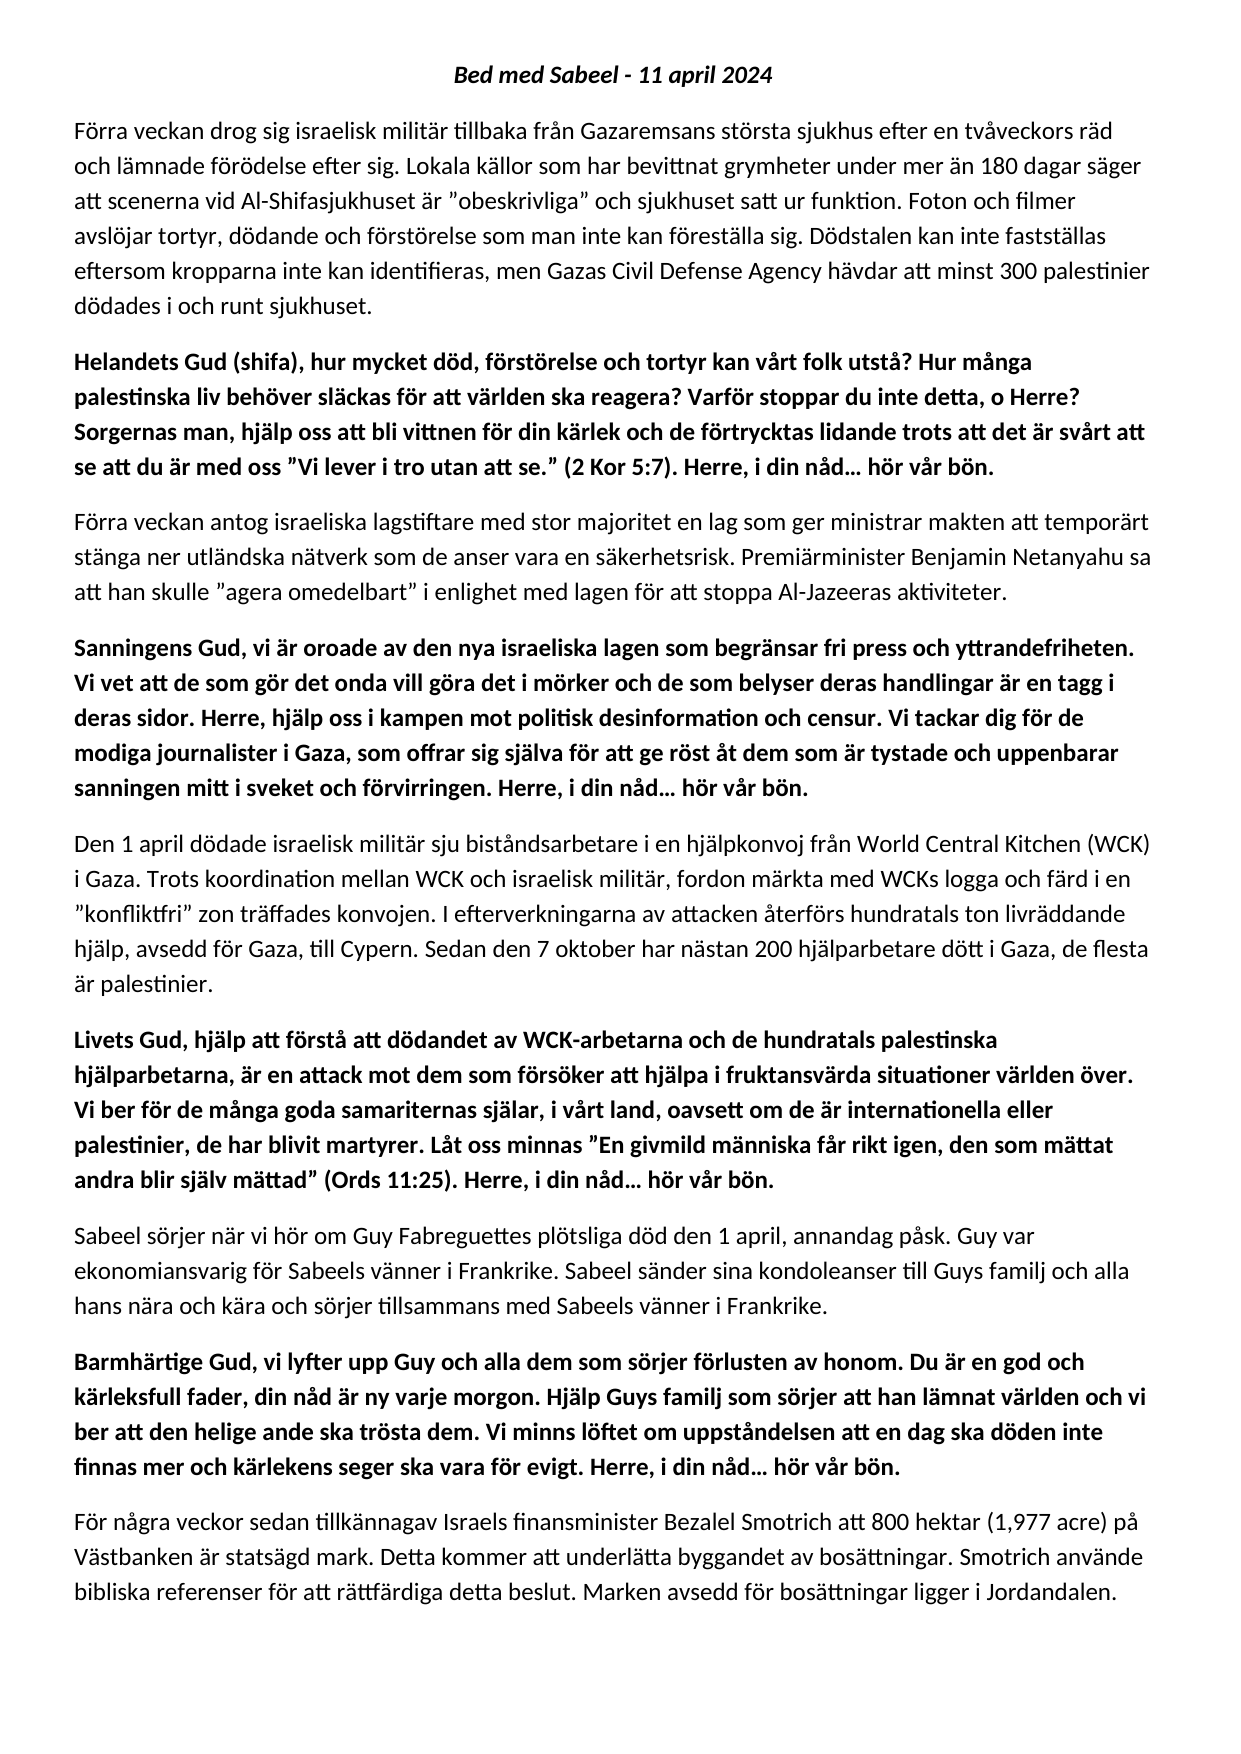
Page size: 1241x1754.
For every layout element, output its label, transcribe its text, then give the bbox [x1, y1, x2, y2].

text Livets Gud, hjälp att förstå att dödandet av WCK-arbetarna och de hundratals palestinska hjälparbetarna, är en attack mot dem som försöker att hjälpa i fruktansvärda situationer världen över. Vi ber för de många goda samariternas själar, i vårt land, oavsett om de är internationella eller palestinier, de har blivit martyrer. Låt oss minnas ”En givmild människa får rikt igen, den som mättat andra blir själv mättad” (Ords 11:25). Herre, i din nåd… hör vår bön. [74, 1024, 1152, 1194]
text Förra veckan drog sig israelisk militär tillbaka från Gazaremsans största sjukhus efter en tvåveckors räd och lämnade förödelse efter sig. Lokala källor som har bevittnat grymheter under mer än 180 dagar säger att scenerna vid Al-Shifasjukhuset är ”obeskrivliga” och sjukhuset satt ur funktion. Foton och filmer avslöjar tortyr, dödande och förstörelse som man inte kan föreställa sig. Dödstalen kan inte fastställas eftersom kropparna inte kan identifieras, men Gazas Civil Defense Agency hävdar att minst 300 palestinier dödades i och runt sjukhuset. [74, 115, 1152, 320]
text Helandets Gud (shifa), hur mycket död, förstörelse och tortyr kan vårt folk utstå? Hur många palestinska liv behöver släckas för att världen ska reagera? Varför stoppar du inte detta, o Herre? Sorgernas man, hjälp oss att bli vittnen för din kärlek och de förtrycktas lidande trots att det är svårt att se att du är med oss ”Vi lever i tro utan att se.” (2 Kor 5:7). Herre, i din nåd… hör vår bön. [74, 346, 1152, 481]
text För några veckor sedan tillkännagav Israels finansminister Bezalel Smotrich att 800 hektar (1,977 acre) på Västbanken är statsägd mark. Detta kommer att underlätta byggandet av bosättningar. Smotrich använde bibliska referenser för att rättfärdiga detta beslut. Marken avsedd för bosättningar ligger i Jordandalen. [74, 1507, 1152, 1607]
text Bed med Sabeel - 11 april 2024 [74, 59, 1152, 89]
text Sanningens Gud, vi är oroade av den nya israeliska lagen som begränsar fri press och yttrandefriheten. Vi vet att de som gör det onda vill göra det i mörker och de som belyser deras handlingar är en tagg i deras sidor. Herre, hjälp oss i kampen mot politisk desinformation och censur. Vi tackar dig för de modiga journalister i Gaza, som offrar sig själva för att ge röst åt dem som är tystade och uppenbarar sanningen mitt i sveket och förvirringen. Herre, i din nåd… hör vår bön. [74, 632, 1152, 803]
text Den 1 april dödade israelisk militär sju biståndsarbetare i en hjälpkonvoj från World Central Kitchen (WCK) i Gaza. Trots koordination mellan WCK och israelisk militär, fordon märkta med WCKs logga och färd i en ”konfliktfri” zon träffades konvojen. I efterverkningarna av attacken återförs hundratals ton livräddande hjälp, avsedd för Gaza, till Cypern. Sedan den 7 oktober har nästan 200 hjälparbetare dött i Gaza, de flesta är palestinier. [74, 828, 1152, 999]
text Förra veckan antog israeliska lagstiftare med stor majoritet en lag som ger ministrar makten att temporärt stänga ner utländska nätverk som de anser vara en säkerhetsrisk. Premiärminister Benjamin Netanyahu sa att han skulle ”agera omedelbart” i enlighet med lagen för att stoppa Al-Jazeeras aktiviteter. [74, 507, 1167, 607]
text Barmhärtige Gud, vi lyfter upp Guy och alla dem som sörjer förlusten av honom. Du är en god och kärleksfull fader, din nåd är ny varje morgon. Hjälp Guys familj som sörjer att han lämnat världen och vi ber att den helige ande ska trösta dem. Vi minns löftet om uppståndelsen att en dag ska döden inte finnas mer och kärlekens seger ska vara för evigt. Herre, i din nåd… hör vår bön. [74, 1346, 1152, 1481]
text Sabeel sörjer när vi hör om Guy Fabreguettes plötsliga död den 1 april, annandag påsk. Guy var ekonomiansvarig för Sabeels vänner i Frankrike. Sabeel sänder sina kondoleanser till Guys familj och alla hans nära och kära och sörjer tillsammans med Sabeels vänner i Frankrike. [74, 1220, 1152, 1320]
